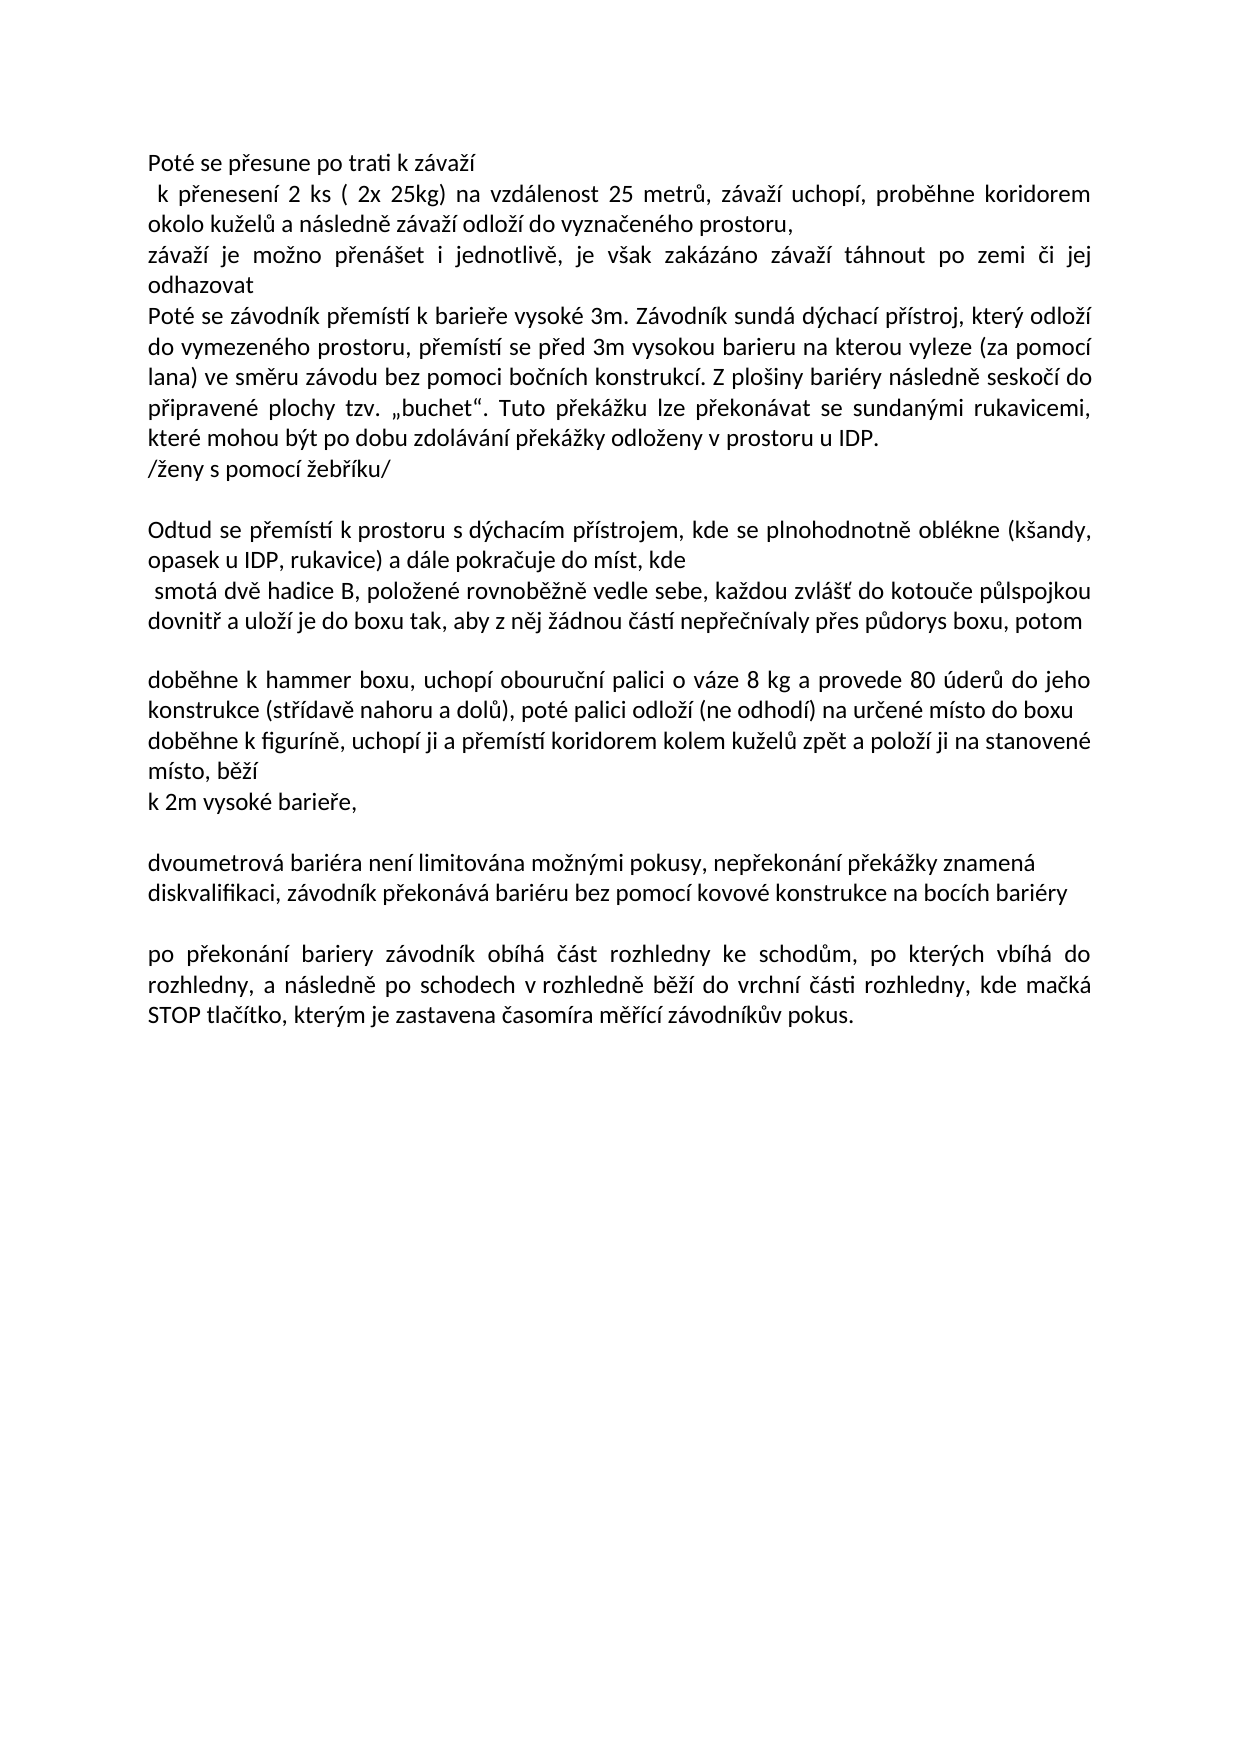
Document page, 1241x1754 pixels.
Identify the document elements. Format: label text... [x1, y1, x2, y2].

text po překonání bariery závodník obíhá část rozhledny ke schodům, po kterých vbíhá do rozhledny, a následně po schodech v rozhledně běží do vrchní části rozhledny, kde mačká STOP tlačítko, kterým je zastavena časomíra měřící závodníkův pokus. [148, 939, 1093, 1030]
text k 2m vysoké barieře, [148, 786, 1093, 817]
text doběhne k hammer boxu, uchopí obouruční palici o váze 8 kg a provede 80 úderů do jeho konstrukce (střídavě nahoru a dolů), poté palici odloží (ne odhodí) na určené místo do boxu [148, 664, 1093, 725]
text diskvalifikaci, závodník překonává bariéru bez pomocí kovové konstrukce na bocích bariéry [148, 878, 1093, 908]
text smotá dvě hadice B, položené rovnoběžně vedle sebe, každou zvlášť do kotouče půlspojkou dovnitř a uloží je do boxu tak, aby z něj žádnou částí nepřečnívaly přes půdorys boxu, potom [148, 575, 1093, 636]
text k přenesení 2 ks ( 2x 25kg) na vzdálenost 25 metrů, závaží uchopí, proběhne koridorem okolo kuželů a následně závaží odloží do vyznačeného prostoru, [148, 178, 1093, 239]
text Poté se závodník přemístí k barieře vysoké 3m. Závodník sundá dýchací přístroj, který odloží do vymezeného prostoru, přemístí se před 3m vysokou barieru na kterou vyleze (za pomocí lana) ve směru závodu bez pomoci bočních konstrukcí. Z plošiny bariéry následně seskočí do připravené plochy tzv. „buchet“. Tuto překážku lze překonávat se sundanými rukavicemi, které mohou být po dobu zdolávání překážky odloženy v prostoru u IDP. [148, 300, 1093, 453]
text Poté se přesune po trati k závaží [148, 148, 1093, 178]
text doběhne k figuríně, uchopí ji a přemístí koridorem kolem kuželů zpět a položí ji na stanovené místo, běží [148, 725, 1093, 786]
text /ženy s pomocí žebříku/ [148, 453, 1093, 483]
text závaží je možno přenášet i jednotlivě, je však zakázáno závaží táhnout po zemi či jej odhazovat [148, 239, 1093, 300]
text dvoumetrová bariéra není limitována možnými pokusy, nepřekonání překážky znamená [148, 847, 1093, 878]
text Odtud se přemístí k prostoru s dýchacím přístrojem, kde se plnohodnotně oblékne (kšandy, opasek u IDP, rukavice) a dále pokračuje do míst, kde [148, 514, 1093, 575]
